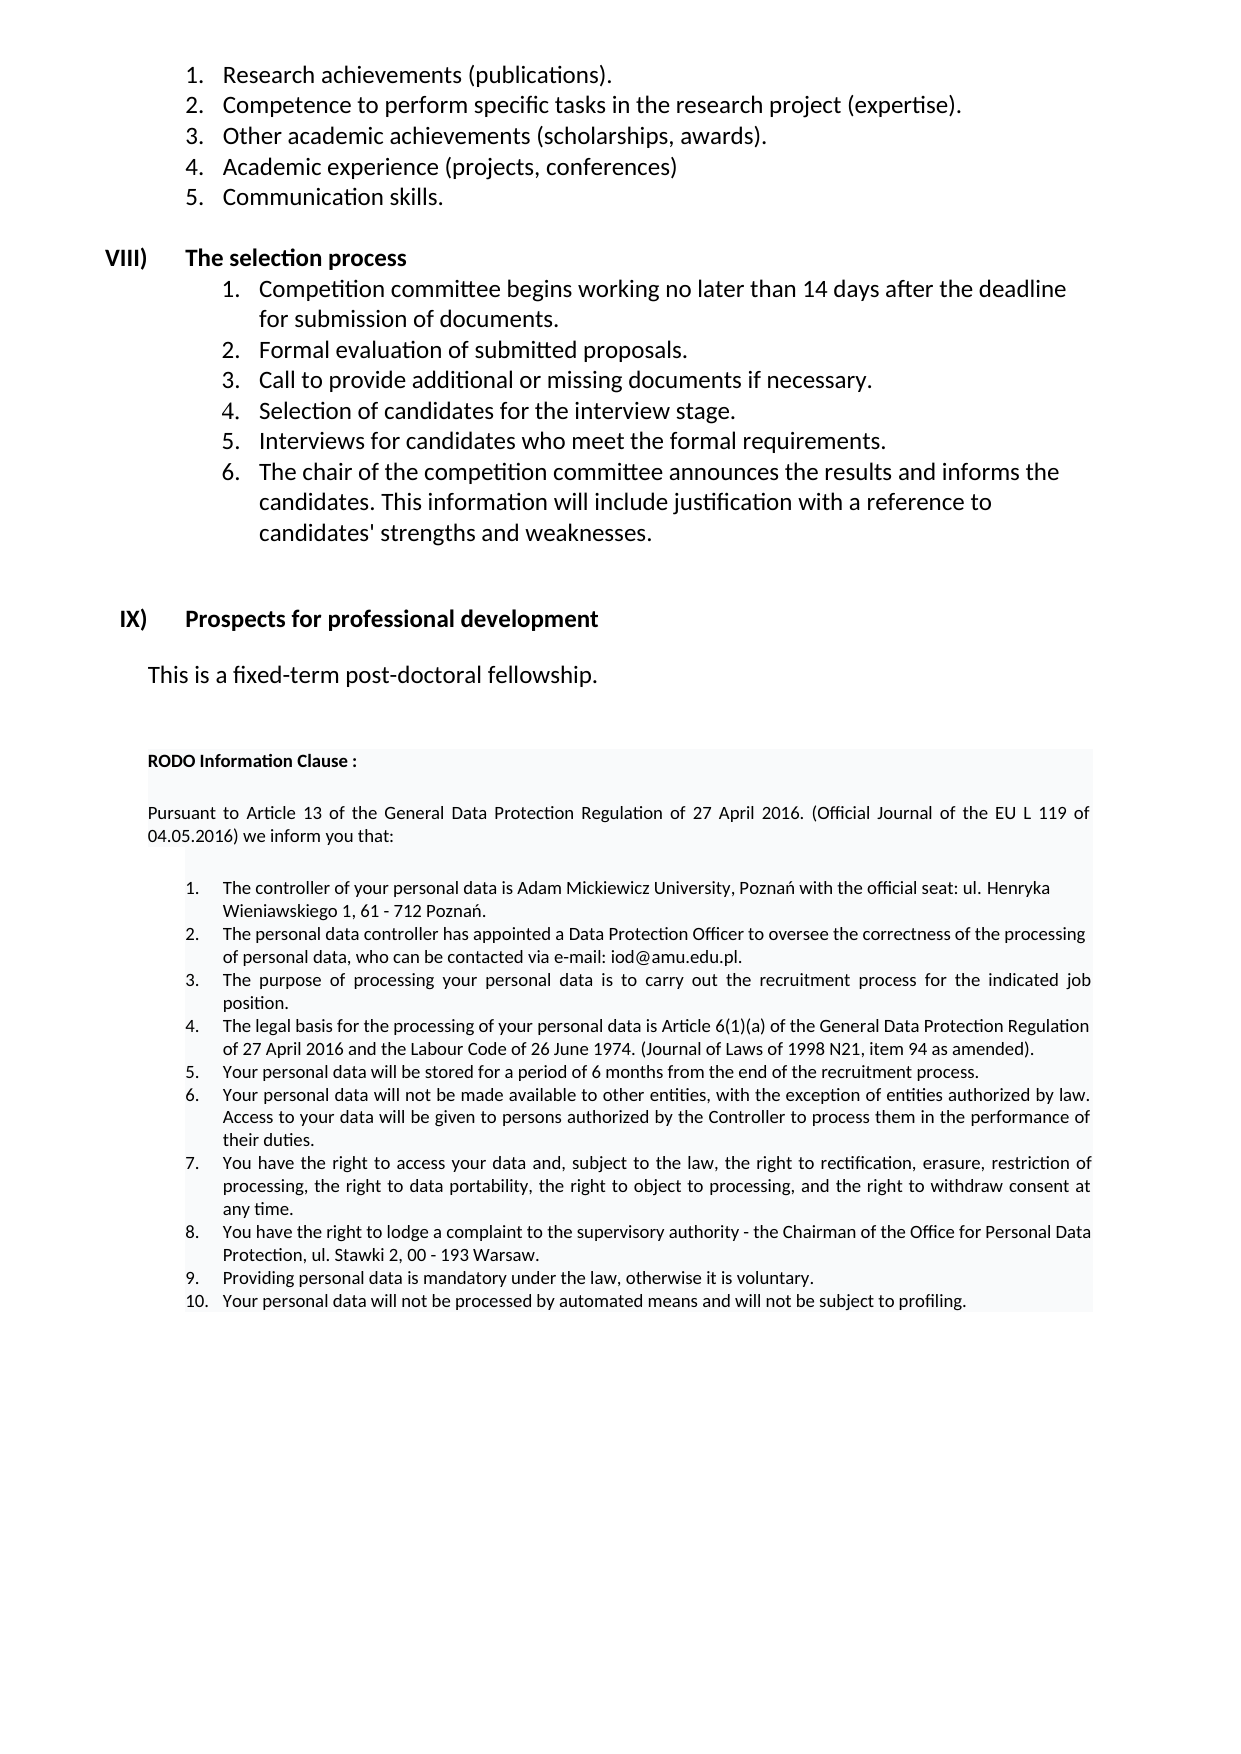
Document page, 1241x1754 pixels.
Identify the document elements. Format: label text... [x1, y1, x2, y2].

list The selection process [148, 242, 1093, 273]
list The controller of your personal data is Adam Mickiewicz University, Poznań with the official seat: ul. Henryka Wieniawskiego 1, 61 - 712 Poznań. [185, 877, 1093, 922]
list Prospects for professional development [148, 603, 1093, 634]
list Interviews for candidates who meet the formal requirements. [221, 425, 1093, 456]
list Competence to perform specific tasks in the research project (expertise). [185, 89, 1093, 120]
list Selection of candidates for the interview stage. [221, 395, 1093, 425]
list You have the right to lodge a complaint to the supervisory authority - the Chairman of the Office for Personal Data Protection, ul. Stawki 2, 00 - 193 Warsaw. [185, 1220, 1093, 1266]
list Your personal data will not be made available to other entities, with the exception of entities authorized by law. Access to your data will be given to persons authorized by the Controller to process them in the performance of their duties. [185, 1083, 1093, 1152]
list Your personal data will be stored for a period of 6 months from the end of the recruitment process. [185, 1060, 1093, 1083]
list Other academic achievements (scholarships, awards). [185, 120, 1093, 151]
list Academic experience (projects, conferences) [185, 151, 1093, 181]
list Research achievements (publications). [185, 59, 1093, 89]
list Communication skills. [185, 181, 1093, 212]
list The legal basis for the processing of your personal data is Article 6(1)(a) of the General Data Protection Regulation of 27 April 2016 and the Labour Code of 26 June 1974. (Journal of Laws of 1998 N21, item 94 as amended). [185, 1014, 1093, 1060]
text This is a fixed-term post-doctoral fellowship. [148, 659, 1093, 690]
list Providing personal data is mandatory under the law, otherwise it is voluntary. [185, 1266, 1093, 1289]
list Your personal data will not be processed by automated means and will not be subject to profiling. [185, 1289, 1093, 1312]
list You have the right to access your data and, subject to the law, the right to rectification, erasure, restriction of processing, the right to data portability, the right to object to processing, and the right to withdraw consent at any time. [185, 1152, 1093, 1220]
list Competition committee begins working no later than 14 days after the deadline for submission of documents. [221, 273, 1093, 334]
list Call to provide additional or missing documents if necessary. [221, 364, 1093, 395]
list The personal data controller has appointed a Data Protection Officer to oversee the correctness of the processing of personal data, who can be contacted via e-mail: iod@amu.edu.pl. [185, 922, 1093, 968]
text Pursuant to Article 13 of the General Data Protection Regulation of 27 April 2016. (Official Journal of the EU L 119 of 04.05.2016) we inform you that: [148, 802, 1093, 847]
list Formal evaluation of submitted proposals. [221, 334, 1093, 364]
text RODO Information Clause : [148, 749, 1093, 772]
list The purpose of processing your personal data is to carry out the recruitment process for the indicated job position. [185, 968, 1093, 1014]
list The chair of the competition committee announces the results and informs the candidates. This information will include justification with a reference to candidates' strengths and weaknesses. [221, 456, 1093, 547]
